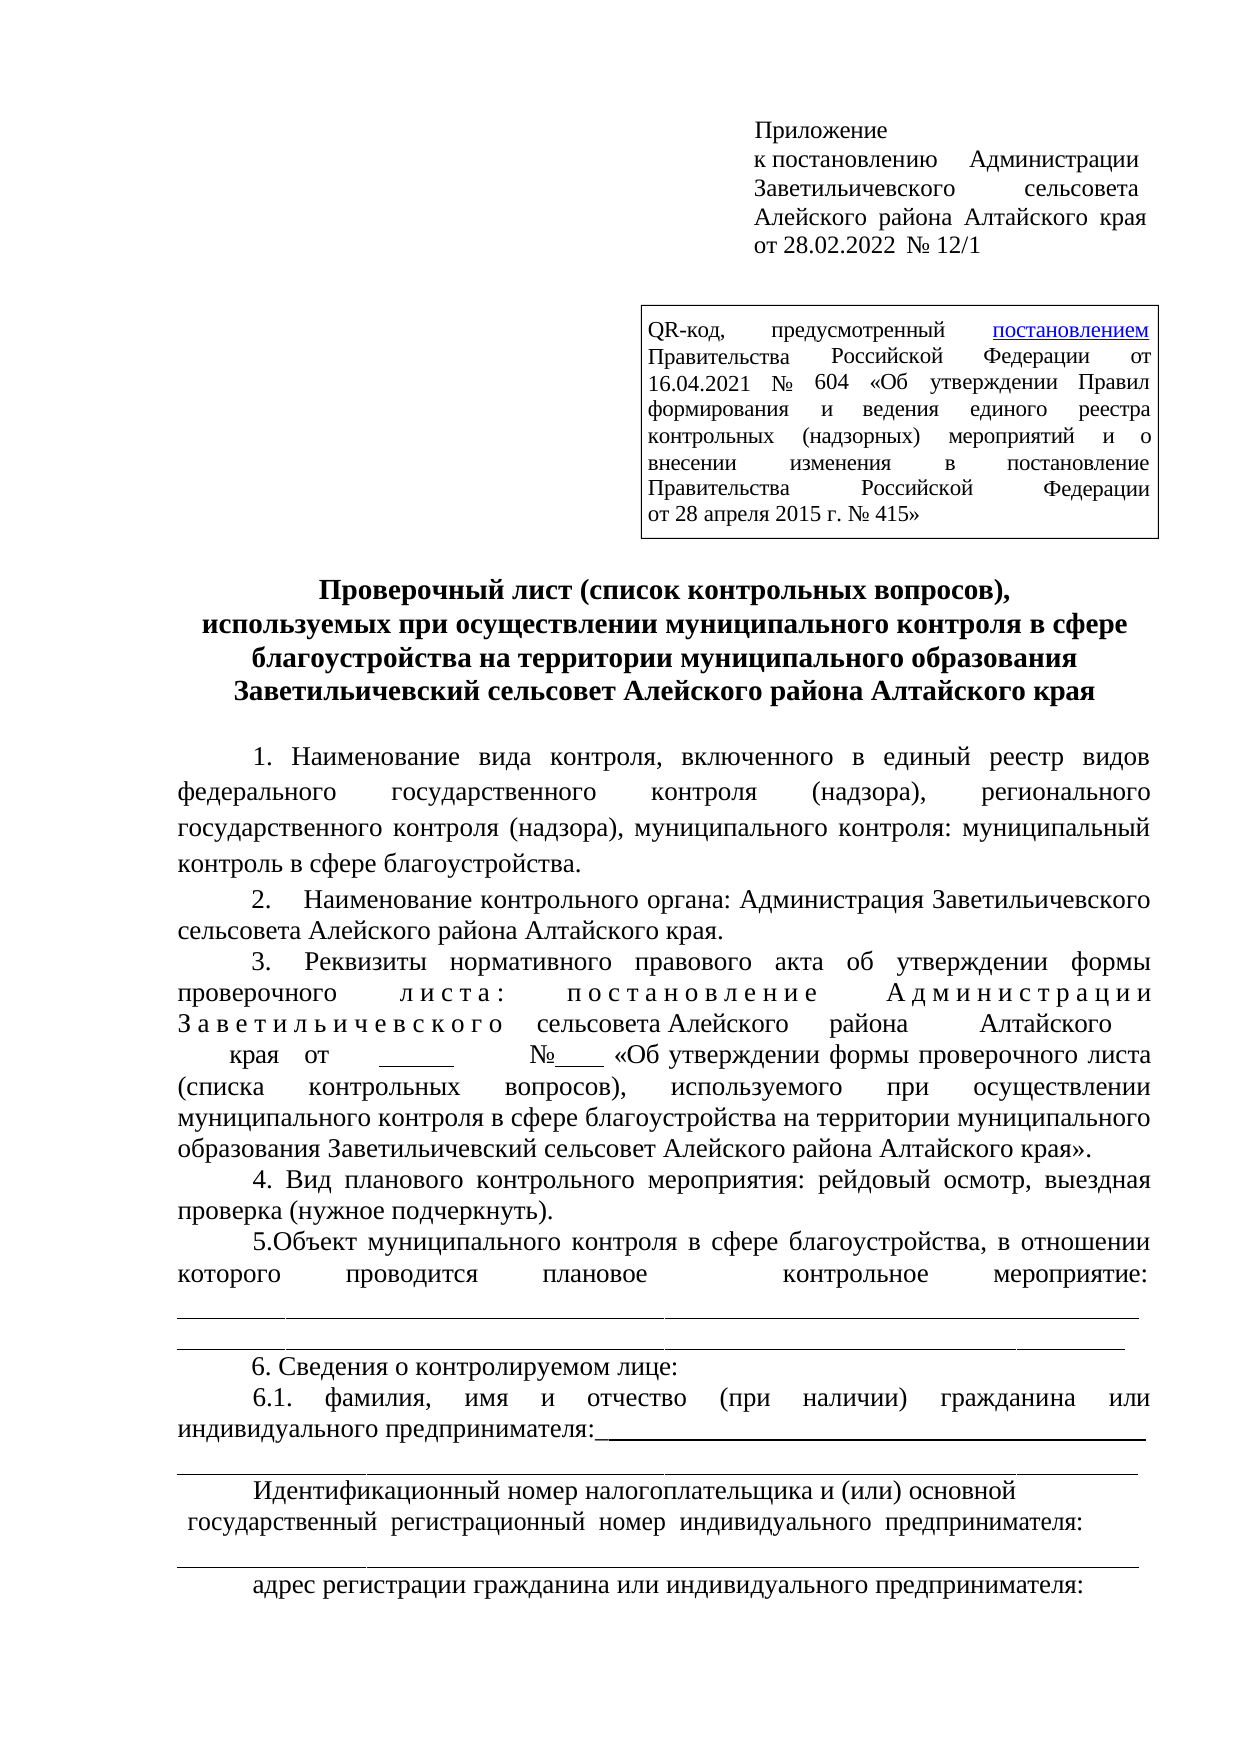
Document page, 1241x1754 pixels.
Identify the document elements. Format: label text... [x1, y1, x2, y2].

text используемых при осуществлении муниципального контроля в сфере благоустройства на территории муниципального образования [186, 606, 1143, 673]
text адрес регистрации гражданина или индивидуального предпринимателя: [252, 1564, 1176, 1599]
list Наименование вида контроля, включенного в единый реестр видов федерального государственного контроля (надзора), регионального государственного контроля (надзора), муниципального контроля: муниципальный контроль в сфере благоустройства. [177, 740, 1152, 878]
list Вид планового контрольного мероприятия: рейдовый осмотр, выездная проверка (нужное подчеркнуть). [177, 1163, 1152, 1226]
text Заветильичевский сельсовет Алейского района Алтайского края [186, 673, 1143, 707]
text Идентификационный номер налогоплательщика и (или) основной [184, 1475, 1085, 1506]
text Алейского района Алтайского края [753, 202, 1173, 231]
text государственный регистрационный номер индивидуального предпринимателя: [186, 1506, 1085, 1537]
text к постановлению Администрации Заветильичевского сельсовета [753, 144, 1158, 202]
list Наименование контрольного органа: Администрация Заветильичевского сельсовета Алейского района Алтайского края. [177, 883, 1152, 945]
text от 28.02.2022 № 12/1 [753, 231, 1173, 259]
text Проверочный лист (список контрольных вопросов), [186, 572, 1143, 606]
list Объект муниципального контроля в сфере благоустройства, в отношении которого проводится плановое контрольное мероприятие: [177, 1226, 1152, 1288]
text Приложение [730, 115, 1176, 144]
list Сведения о контролируемом лице: [251, 1347, 1176, 1381]
list фамилия, имя и отчество (при наличии) гражданина или индивидуального предпринимателя:_ [177, 1381, 1151, 1443]
list Реквизиты нормативного правового акта об утверждении формы проверочного листа: постановление Администрации Заветильичевского сельсовета Алейского района Алтайского края от № «Об утверждении формы проверочного листа (списка контрольных вопросов), используемого при осуществлении муниципального контроля в сфере благоустройства на территории муниципального образования Заветильичевский сельсовет Алейского района Алтайского края». [177, 945, 1152, 1163]
